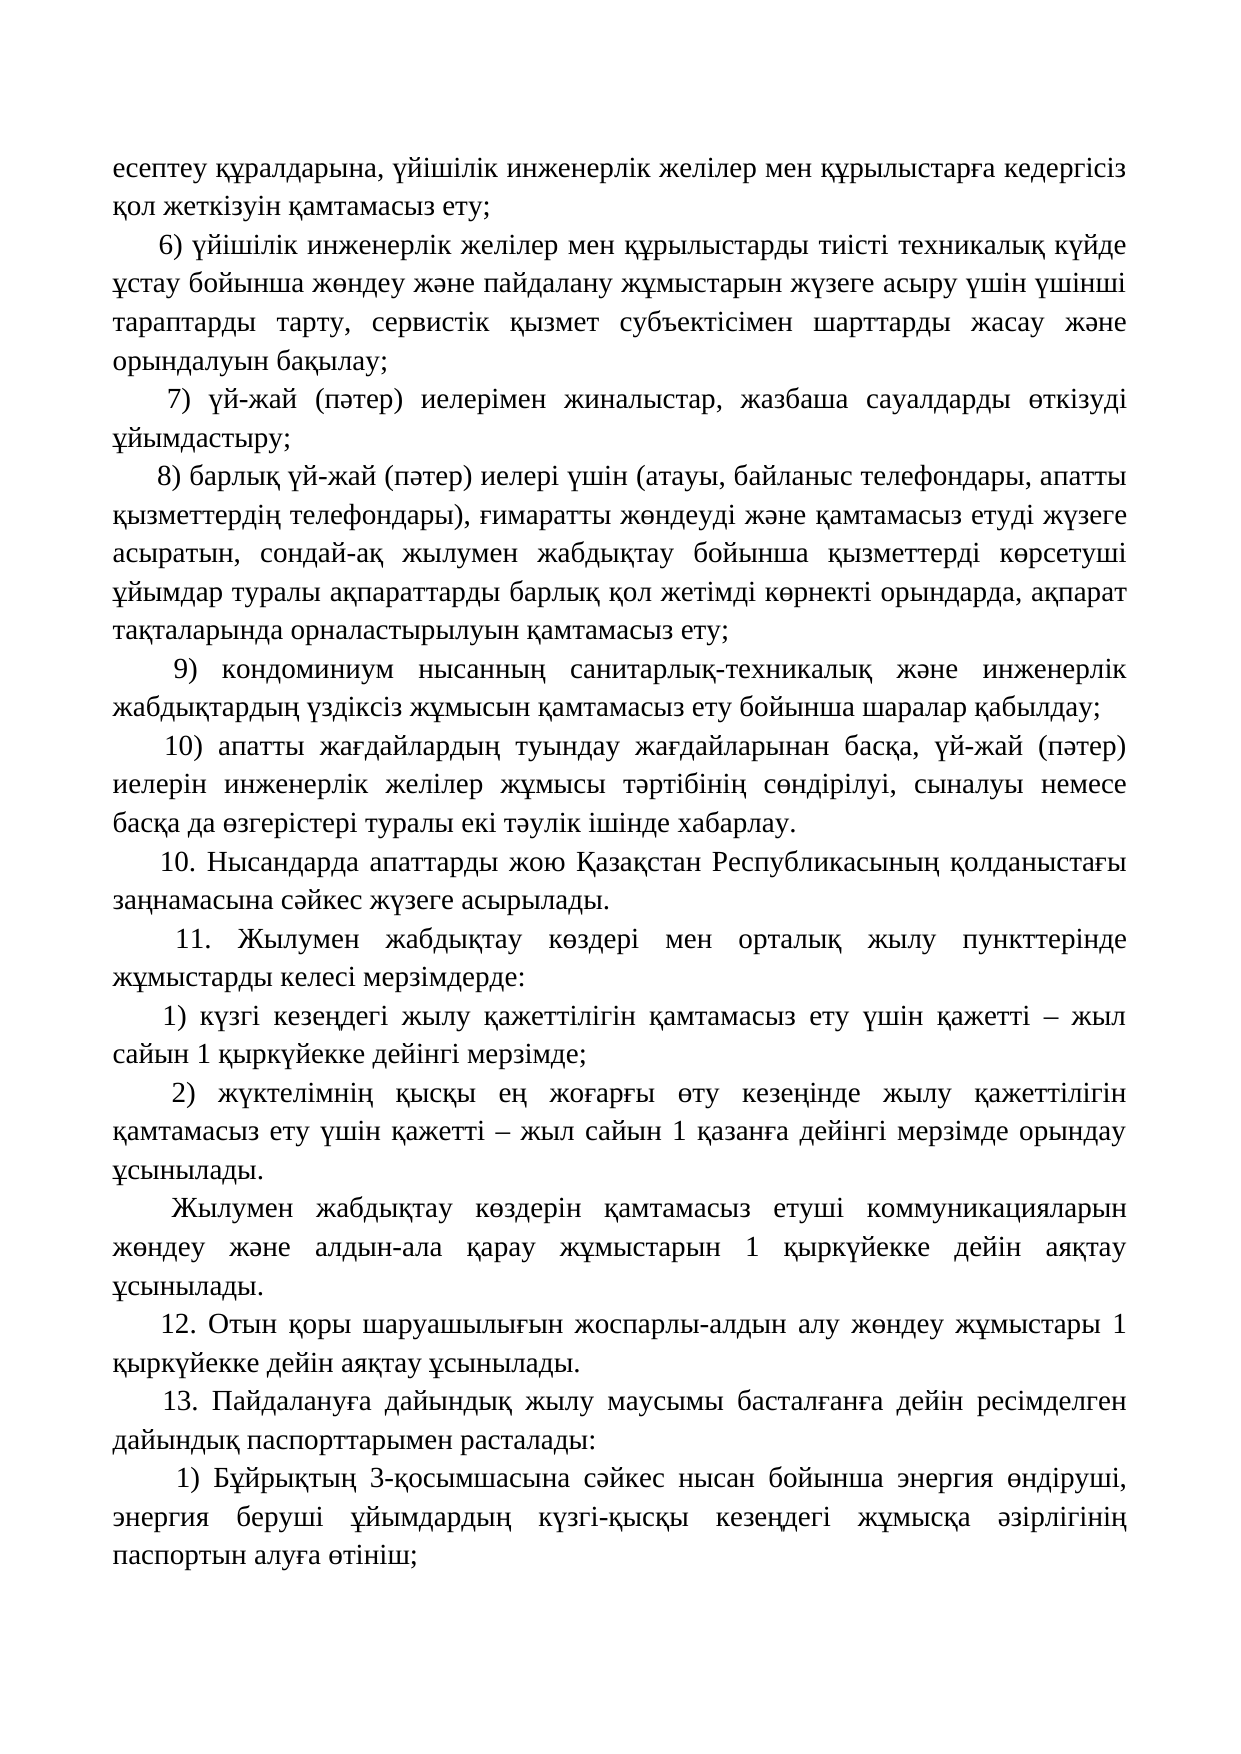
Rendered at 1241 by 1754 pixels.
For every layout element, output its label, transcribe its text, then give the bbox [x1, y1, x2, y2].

text 13. Пайдалануға дайындық жылу маусымы басталғанға дейін ресімделген дайындық паспорттарымен расталады: [112, 1383, 1128, 1455]
text 10. Нысандарда апаттарды жою Қазақстан Республикасының қолданыстағы заңнамасына сәйкес жүзеге асырылады. [112, 844, 1128, 916]
text 2) жүктелімнің қысқы ең жоғарғы өту кезеңінде жылу қажеттілігін қамтамасыз ету үшін қажетті – жыл сайын 1 қазанға дейінгі мерзімде орындау ұсынылады. [112, 1075, 1128, 1186]
text 12. Отын қоры шаруашылығын жоспарлы-алдын алу жөндеу жұмыстары 1 қыркүйекке дейін аяқтау ұсынылады. [112, 1306, 1128, 1378]
text 9) кондоминиум нысанның санитарлық-техникалық және инженерлік жабдықтардың үздіксіз жұмысын қамтамасыз ету бойынша шаралар қабылдау; [112, 651, 1128, 723]
text 7) үй-жай (пәтер) иелерімен жиналыстар, жазбаша сауалдарды өткізуді ұйымдастыру; [112, 381, 1128, 453]
text 6) үйішілік инженерлік желілер мен құрылыстарды тиісті техникалық күйде ұстау бойынша жөндеу және пайдалану жұмыстарын жүзеге асыру үшін үшінші тараптарды тарту, сервистік қызмет субъектісімен шарттарды жасау және орындалуын бақылау; [112, 227, 1128, 376]
text 1) күзгі кезеңдегі жылу қажеттілігін қамтамасыз ету үшін қажетті – жыл сайын 1 қыркүйекке дейінгі мерзімде; [112, 998, 1128, 1070]
text 10) апатты жағдайлардың туындау жағдайларынан басқа, үй-жай (пәтер) иелерін инженерлік желілер жұмысы тәртібінің сөндірілуі, сыналуы немесе басқа да өзгерістері туралы екі тәулік ішінде хабарлау. [112, 728, 1128, 839]
text Жылумен жабдықтау көздерін қамтамасыз етуші коммуникацияларын жөндеу және алдын-ала қарау жұмыстарын 1 қыркүйекке дейін аяқтау ұсынылады. [112, 1191, 1128, 1301]
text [112, 150, 1128, 222]
text 8) барлық үй-жай (пәтер) иелері үшін (атауы, байланыс телефондары, апатты қызметтердің телефондары), ғимаратты жөндеуді және қамтамасыз етуді жүзеге асыратын, сондай-ақ жылумен жабдықтау бойынша қызметтерді көрсетуші ұйымдар туралы ақпараттарды барлық қол жетімді көрнекті орындарда, ақпарат тақталарында орналастырылуын қамтамасыз ету; [112, 458, 1128, 646]
text 1) Бұйрықтың 3-қосымшасына сәйкес нысан бойынша энергия өндіруші, энергия беруші ұйымдардың күзгі-қысқы кезеңдегі жұмысқа әзірлігінің паспортын алуға өтініш; [112, 1460, 1128, 1571]
text 11. Жылумен жабдықтау көздері мен орталық жылу пункттерінде жұмыстарды келесі мерзімдерде: [112, 921, 1128, 993]
